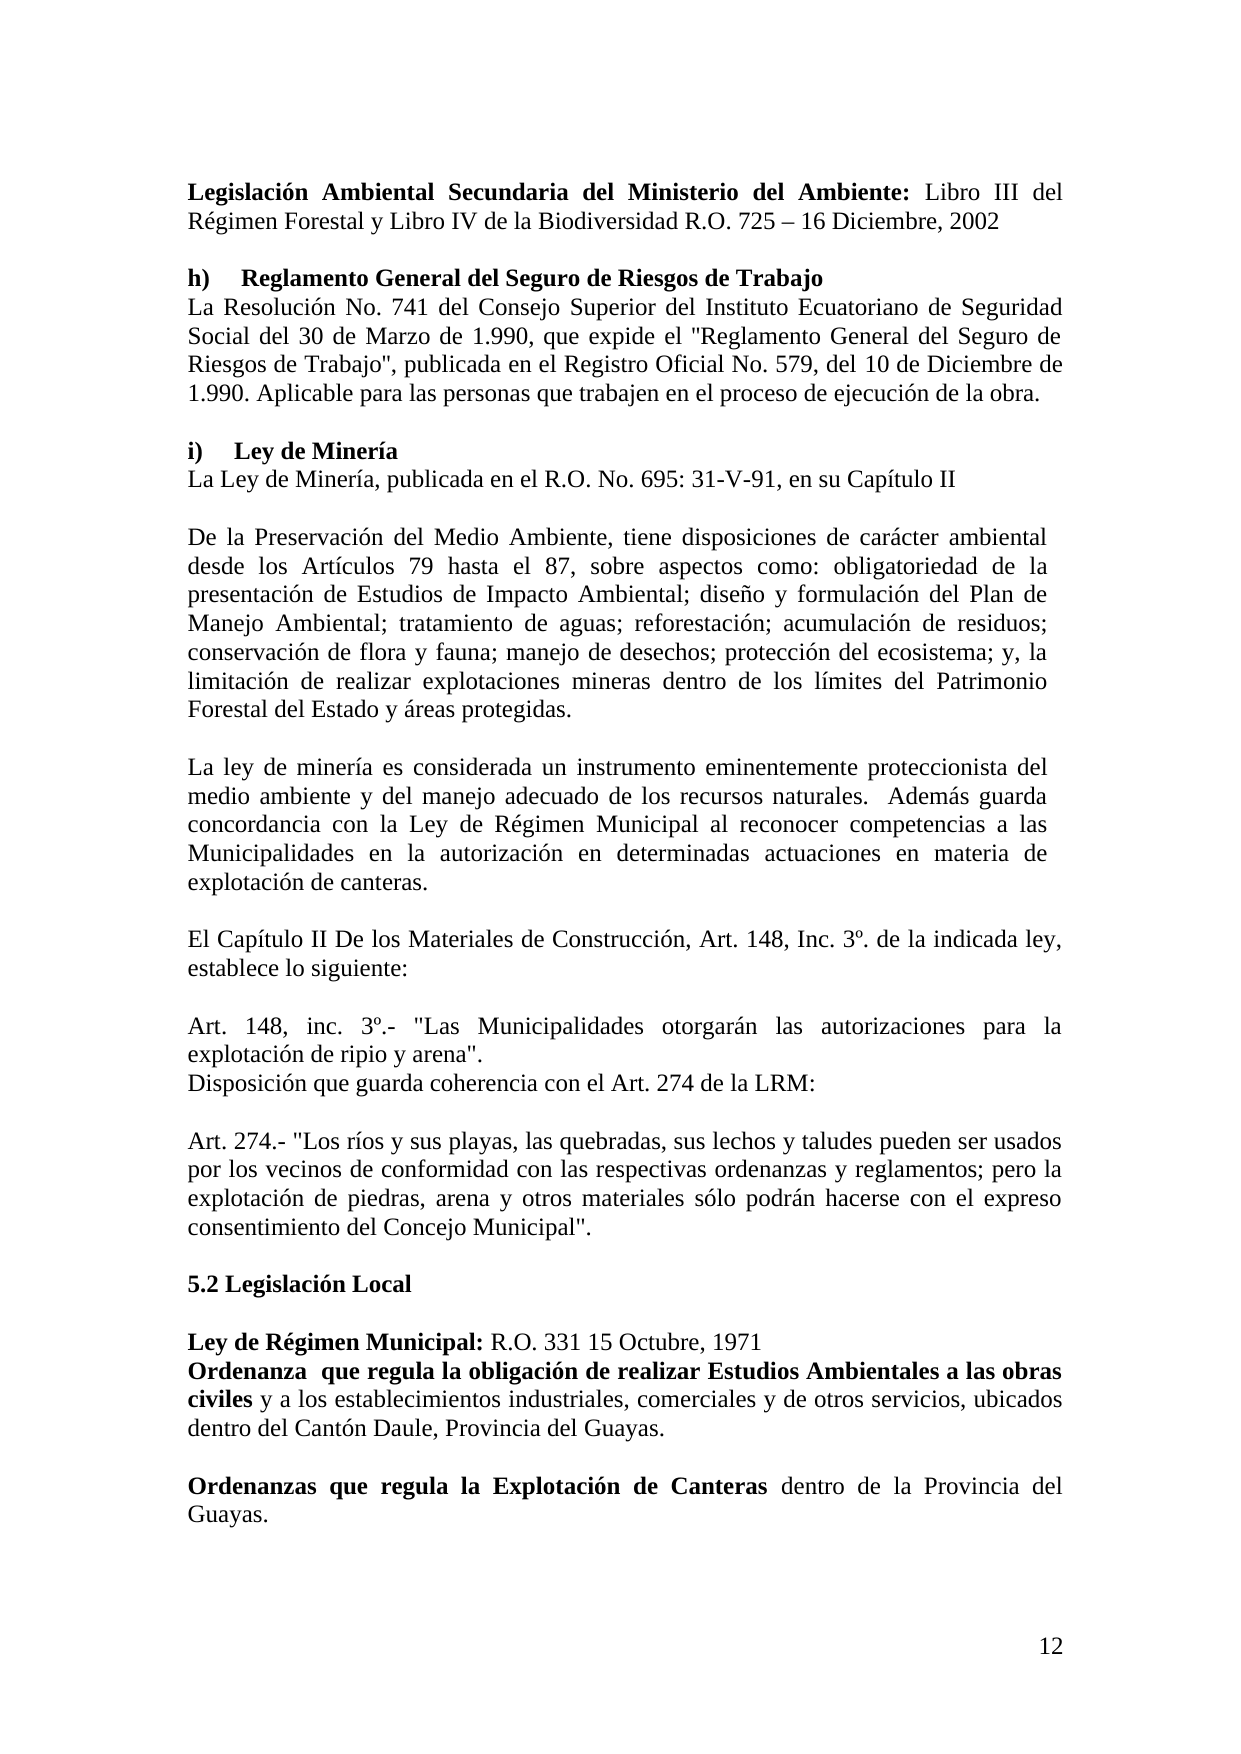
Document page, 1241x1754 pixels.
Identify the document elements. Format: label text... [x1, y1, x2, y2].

text Art. 148, inc. 3º.- "Las Municipalidades otorgarán las autorizaciones para la explotación de ripio y arena". [187, 1011, 1063, 1068]
text El Capítulo II De los Materiales de Construcción, Art. 148, Inc. 3º. de la indicada ley, establece lo siguiente: [187, 924, 1063, 982]
text h) Reglamento General del Seguro de Riesgos de Trabajo [187, 263, 1057, 292]
text i) Ley de Minería [187, 436, 1057, 464]
text Ordenanza que regula la obligación de realizar Estudios Ambientales a las obras civiles y a los establecimientos industriales, comerciales y de otros servicios, ubicados dentro del Cantón Daule, Provincia del Guayas. [187, 1356, 1063, 1442]
text Ordenanzas que regula de Canteras dentro de del Guayas. [187, 1471, 1063, 1528]
text 5.2 Legislación Local [187, 1269, 1063, 1298]
text Art. 274.- "Los ríos y sus playas, las quebradas, sus lechos y taludes pueden ser usados por los vecinos de conformidad con las respectivas ordenanzas y reglamentos; pero la explotación de piedras, arena y otros materiales sólo podrán hacerse con el expreso consentimiento del Concejo Municipal". [187, 1126, 1063, 1241]
text Disposición que guarda coherencia con el Art. 274 de la LRM: [187, 1068, 1063, 1097]
text Legislación Ambiental Secundaria del Ministerio del Ambiente: Libro III del Régimen Forestal y Libro IV de la Biodiversidad R.O. 725 – 16 Diciembre, 2002 [187, 177, 1063, 234]
text La Ley de Minería, publicada en el R.O. No. 695: 31-V-91, en su Capítulo II [187, 464, 1048, 493]
text La ley de minería es considerada un instrumento eminentemente proteccionista del medio ambiente y del manejo adecuado de los recursos naturales. Además guarda concordancia con la Ley de Régimen Municipal al reconocer competencias a las Municipalidades en la autorización en determinadas actuaciones en materia de explotación de canteras. [187, 752, 1048, 896]
text De la Preservación del Medio Ambiente, tiene disposiciones de carácter ambiental desde los Artículos 79 hasta el 87, sobre aspectos como: obligatoriedad de la presentación de Estudios de Impacto Ambiental; diseño y formulación del Plan de Manejo Ambiental; tratamiento de aguas; reforestación; acumulación de residuos; conservación de flora y fauna; manejo de desechos; protección del ecosistema; y, la limitación de realizar explotaciones mineras dentro de los límites del Patrimonio Forestal del Estado y áreas protegidas. [187, 522, 1048, 723]
text Ley de Régimen Municipal: R.O. 331 15 Octubre, 1971 [187, 1327, 1063, 1356]
text La Resolución No. 741 del Consejo Superior del Instituto Ecuatoriano de Seguridad Social del 30 de Marzo de 1.990, que expide el ''Reglamento General del Seguro de Riesgos de Trabajo'', publicada en el Registro Oficial No. 579, del 10 de Diciembre de 1.990. Aplicable para las personas que trabajen en el proceso de ejecución de la obra. [187, 292, 1063, 407]
